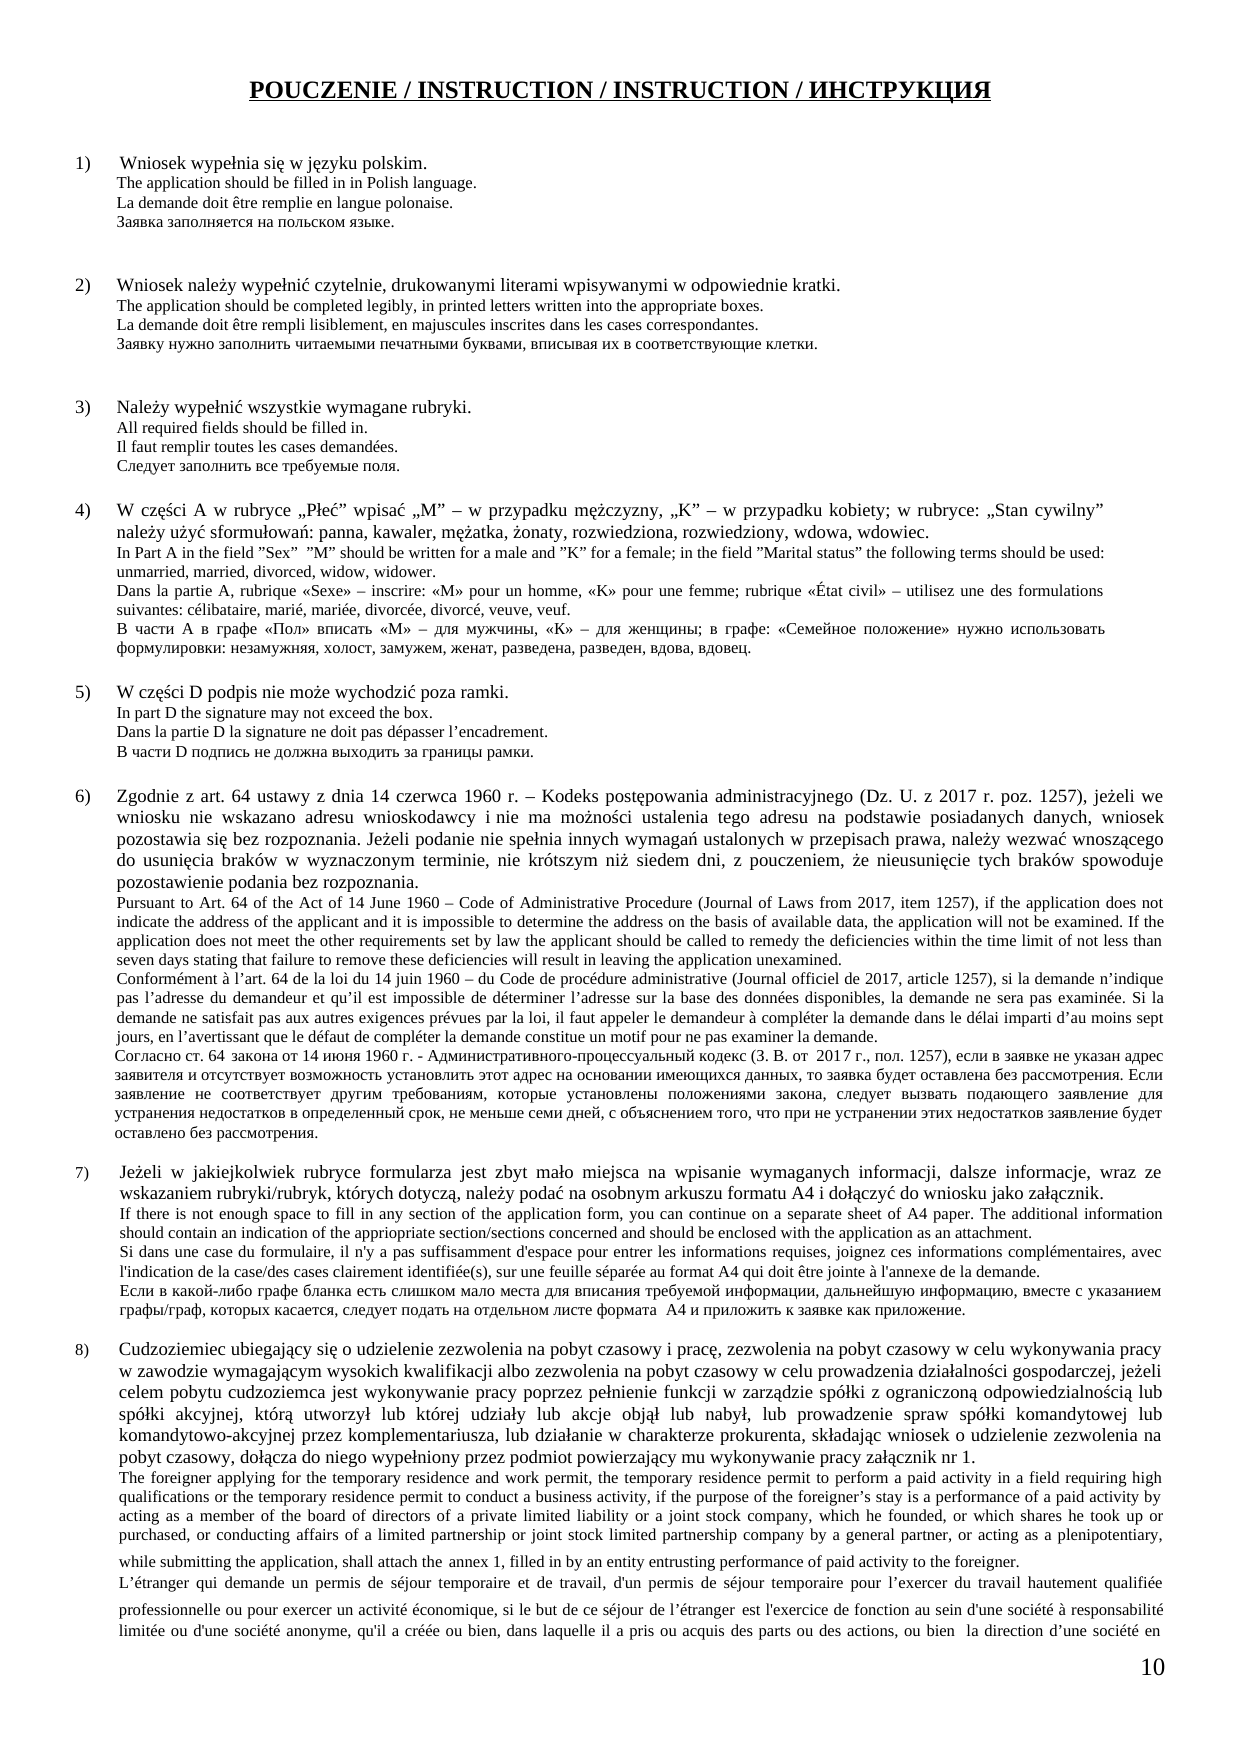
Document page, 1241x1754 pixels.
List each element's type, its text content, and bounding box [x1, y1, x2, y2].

text Dans , rubrique «Sexe» – inscrire: «M» pour un homme, «K» pour une femme; rubrique «État civil» – utilisez une des formulations suivantes: célibataire, marié, mariée, divorcée, divorcé, veuve, veuf. [116, 581, 1106, 619]
text POUCZENIE / INSTRUCTION / INSTRUCTION / ИНСТРУКЦИЯ [75, 75, 1165, 104]
text In part D the signature may not exceed the box. [116, 703, 1106, 722]
text Dans la partie D la signature ne doit pas dépasser l’encadrement. [116, 722, 1106, 741]
text 7) Jeżeli w jakiejkolwiek rubryce formularza jest zbyt mało miejsca na wpisanie wymaganych informacji, dalsze informacje, wraz ze wskazaniem rubryki/rubryk, których dotyczą, należy podać na osobnym arkuszu formatu A4 i dołączyć do wniosku jako załącznik. [75, 1161, 1164, 1204]
text The application should be filled in in Polish language. [116, 173, 1165, 192]
text Pursuant to Art. 64 of the Act of 14 June 1960 – Code of Administrative Procedure (Journal of Laws from 2017, item 1257), if the application does not indicate the address of the applicant and it is impossible to determine the address on the basis of available data, the application will not be examined. If the application does not meet the other requirements set by law the applicant should be called to remedy the deficiencies within the time limit of not less than seven days stating that failure to remove these deficiencies will result in leaving the application unexamined. [116, 892, 1165, 969]
text 5) W części D podpis nie może wychodzić poza ramki. [75, 681, 1106, 703]
text 2) Wniosek należy wypełnić czytelnie, drukowanymi literami wpisywanymi w odpowiednie kratki. [75, 274, 1106, 296]
text 3) Należy wypełnić wszystkie wymagane rubryki. [75, 396, 1106, 418]
text In Part A in the field ”Sex” ”M” should be written for a male and ”K” for a female; in the field ”Marital status” the following terms should be used: unmarried, married, divorced, widow, widower. [116, 542, 1106, 581]
text Согласно ст. 64 закона от 14 июня 1960 г. - Административного-процессуальный кодекс (З. В. от 2017 г., пoл. 1257), если в заявке не указан адрес заявителя и отсутствует возможность установлить этот адрес на основании имеющихся данных, то заявка будет оставлена без рассмотрения. Если заявление не соответствует другим требованиям, которые установлены положениями закона, следует вызвать подающего заявление для устранения недостатков в определенный срок, не меньше семи дней, с объяснением того, что при не устранении этих недостатков заявление будет оставлено без рассмотрения. [114, 1046, 1164, 1142]
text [75, 1573, 1164, 1640]
text La demande doit être rempli lisiblement, en majuscules inscrites dans les cases correspondantes. [75, 315, 1106, 334]
text Следует заполнить все требуемые поля. [112, 456, 1165, 475]
text Заявка заполняется на польском языке. [75, 212, 1106, 231]
text 8) Cudzoziemiec ubiegający się o udzielenie zezwolenia na pobyt czasowy i pracę, zezwolenia na pobyt czasowy w celu wykonywania pracy w zawodzie wymagającym wysokich kwalifikacji albo zezwolenia na pobyt czasowy w celu prowadzenia działalności gospodarczej, jeżeli celem pobytu cudzoziemca jest wykonywanie pracy poprzez pełnienie funkcji w zarządzie spółki z ograniczoną odpowiedzialnością lub spółki akcyjnej, którą utworzył lub której udziały lub akcje objął lub nabył, lub prowadzenie spraw spółki komandytowej lub komandytowo-akcyjnej przez komplementariusza, lub działanie w charakterze prokurenta, składając wniosek o udzielenie zezwolenia na pobyt czasowy, dołącza do niego wypełniony przez podmiot powierzający mu wykonywanie pracy załącznik nr 1. [75, 1338, 1164, 1467]
text If there is not enough space to fill in any section of the application form, you can continue on a separate sheet of A4 paper. The additional information should contain an indication of the appriopriate section/sections concerned and should be enclosed with the application as an attachment. [119, 1204, 1164, 1242]
text Заявкy нужно заполнить читаемыми печатными буквами, вписывая их в соответствующие клетки. [116, 334, 1165, 353]
text Il faut remplir toutes les cases demandées. [116, 437, 1106, 456]
text The foreigner applying for the temporary residence and work permit, the temporary residence permit to perform a paid activity in a field requiring high qualifications or the temporary residence permit to conduct a business activity, if the purpose of the foreigner’s stay is a performance of a paid activity by acting as a member of the board of directors of a private limited liability or a joint stock company, which he founded, or which shares he took up or purchased, or conducting affairs of a limited partnership or joint stock limited partnership company by a general partner, or acting as a plenipotentiary, while submitting the application, shall attach the annex 1, filled in by an entity entrusting performance of paid activity to the foreigner. [75, 1467, 1164, 1573]
text В части А в графе «Пол» вписать «М» – для мужчины, «К» – для женщины; в графе: «Семейное положение» нужно использовать формулировки: незамужняя, хoлocт, замужeм, женат, разведена, разведен, вдова, вдовец. [116, 619, 1106, 657]
text В части D подпись не должна выходить за границы рамки. [116, 741, 1106, 761]
text Если в какой-либо графе бланка есть слишком мало места для вписания требуемой информации, дальнейшую информацию, вместе с указанием графы/граф, которых касается, следует подать на отдельном листе формата А4 и приложить к заявке как приложение. [119, 1281, 1164, 1319]
text 6) Zgodnie z art. 64 ustawy z dnia 14 czerwca 1960 r. – Kodeks postępowania administracyjnego (Dz. U. z 2017 r. poz. 1257), jeżeli we wniosku nie wskazano adresu wnioskodawcy i nie ma możności ustalenia tego adresu na podstawie posiadanych danych, wniosek pozostawia się bez rozpoznania. Jeżeli podanie nie spełnia innych wymagań ustalonych w przepisach prawa, należy wezwać wnoszącego do usunięcia braków w wyznaczonym terminie, nie krótszym niż siedem dni, z pouczeniem, że nieusunięcie tych braków spowoduje pozostawienie podania bez rozpoznania. [75, 784, 1165, 892]
text 1) Wniosek wypełnia się w języku polskim. [75, 152, 1165, 173]
text Conformément à l’art. 64 de la loi du 14 juin 1960 – du Code de procédure administrative (Journal officiel de 2017, article 1257), si la demande n’indique pas l’adresse du demandeur et qu’il est impossible de déterminer l’adresse sur la base des données disponibles, la demande ne sera pas examinée. Si la demande ne satisfait pas aux autres exigences prévues par la loi, il faut appeler le demandeur à compléter la demande dans le délai imparti d’au moins sept jours, en l’avertissant que le défaut de compléter la demande constitue un motif pour ne pas examiner la demande. [116, 969, 1165, 1046]
text La demande doit être remplie en langue polonaise. [75, 192, 1165, 212]
text 4) W części A w rubryce „Płeć” wpisać „M” – w przypadku mężczyzny, „K” – w przypadku kobiety; w rubryce: „Stan cywilny” należy użyć sformułowań: panna, kawaler, mężatka, żonaty, rozwiedziona, rozwiedziony, wdowa, wdowiec. [75, 499, 1106, 542]
text The application should be completed legibly, in printed letters written into the appropriate boxes. [75, 296, 1106, 315]
text All required fields should be filled in. [116, 418, 1106, 437]
text Si dans une case du formulaire, il n'y a pas suffisamment d'espace pour entrer les informations requises, joignez ces informations complémentaires, avec l'indication de la case/des cases clairement identifiée(s), sur une feuille séparée au format A4 qui doit être jointe à l'annexe de la demande. [119, 1242, 1164, 1281]
